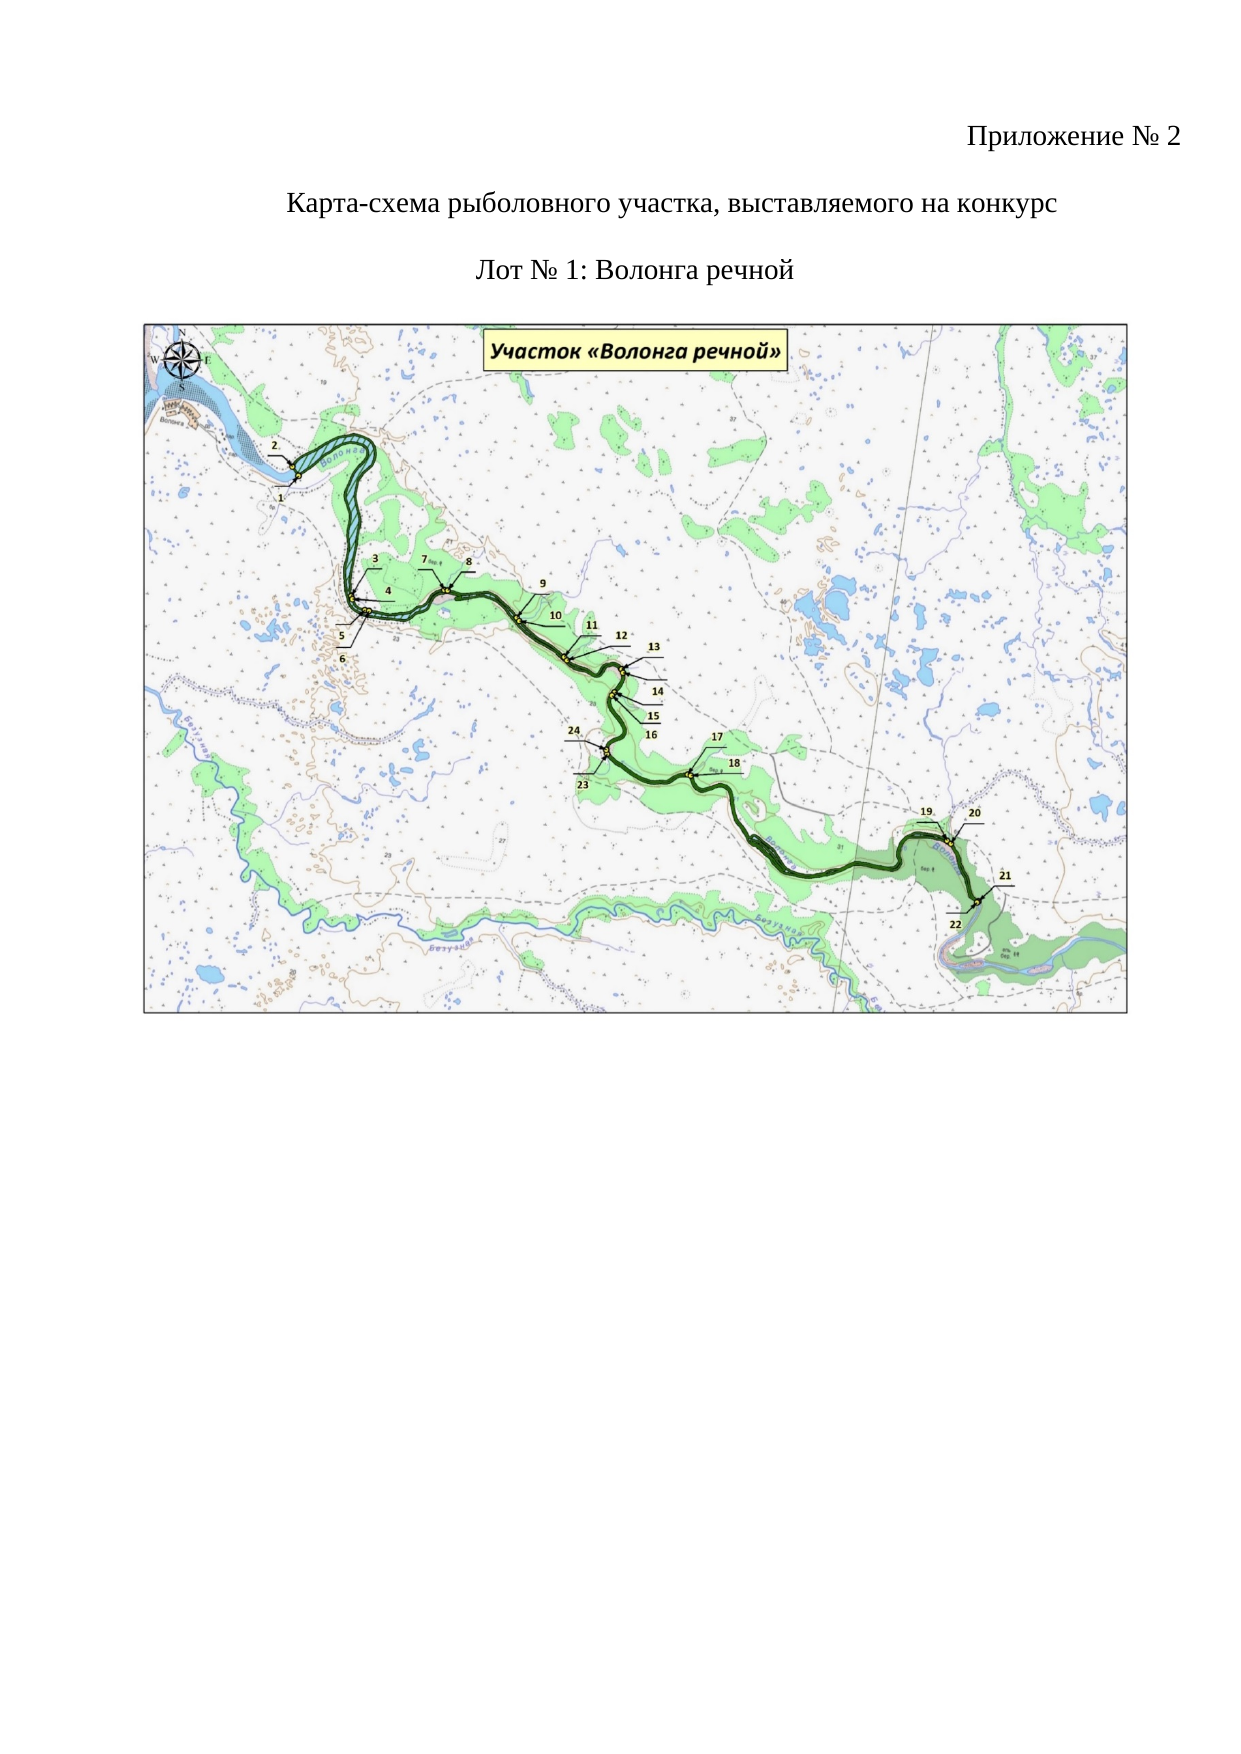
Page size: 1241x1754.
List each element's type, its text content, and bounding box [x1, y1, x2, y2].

text Лот № 1: Волонга речной [89, 252, 1181, 286]
text Приложение № 2 [89, 118, 1181, 152]
text Карта-схема рыболовного участка, выставляемого на конкурс [89, 185, 1181, 219]
picture [130, 310, 1140, 1026]
